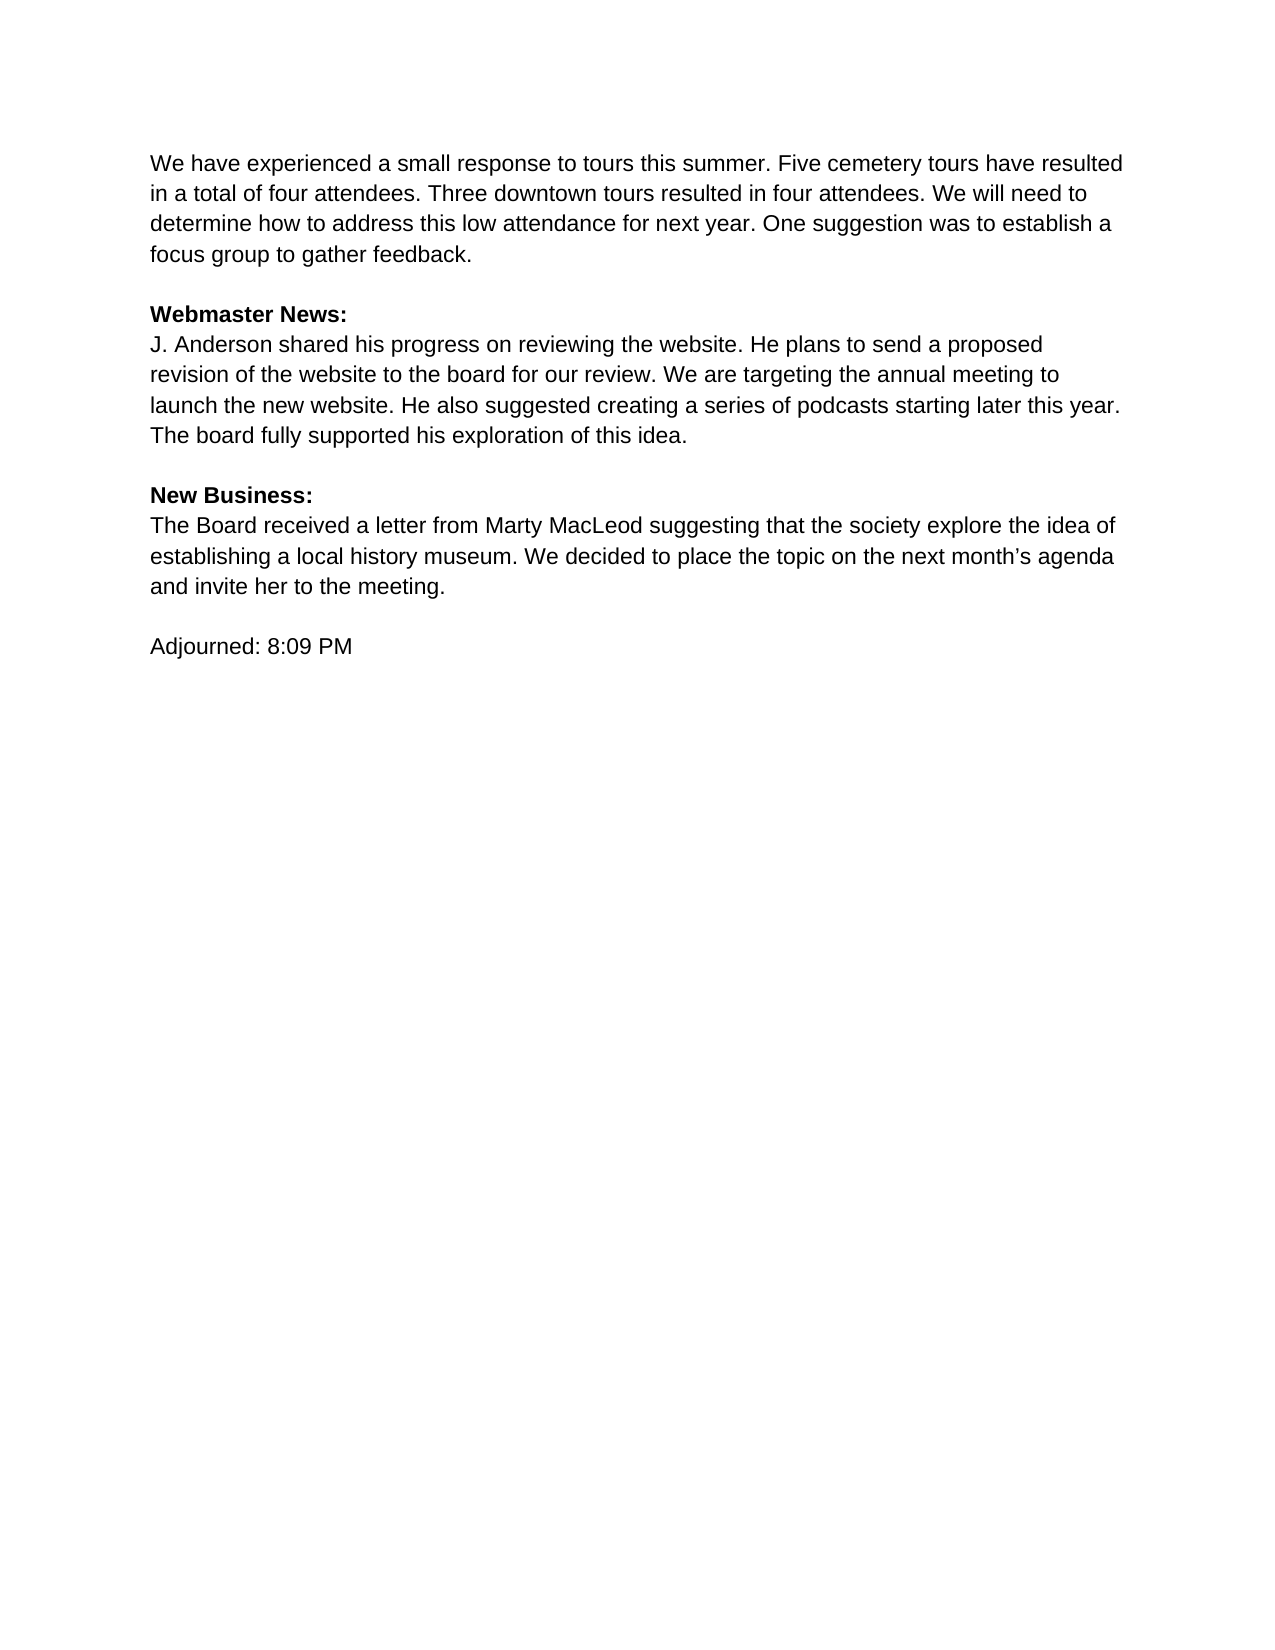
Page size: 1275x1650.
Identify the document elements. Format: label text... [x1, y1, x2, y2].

text New Business: [150, 482, 1125, 509]
text Adjourned: 8:09 PM [150, 633, 1125, 660]
text J. Anderson shared his progress on reviewing the website. He plans to send a proposed revision of the website to the board for our review. We are targeting the annual meeting to launch the new website. He also suggested creating a series of podcasts starting later this year. The board fully supported his exploration of this idea. [150, 331, 1125, 448]
text Webmaster News: [150, 301, 1125, 327]
text The Board received a letter from Marty MacLeod suggesting that the society explore the idea of establishing a local history museum. We decided to place the topic on the next month’s agenda and invite her to the meeting. [150, 512, 1125, 599]
text We have experienced a small response to tours this summer. Five cemetery tours have resulted in a total of four attendees. Three downtown tours resulted in four attendees. We will need to determine how to address this low attendance for next year. One suggestion was to establish a focus group to gather feedback. [150, 150, 1125, 267]
